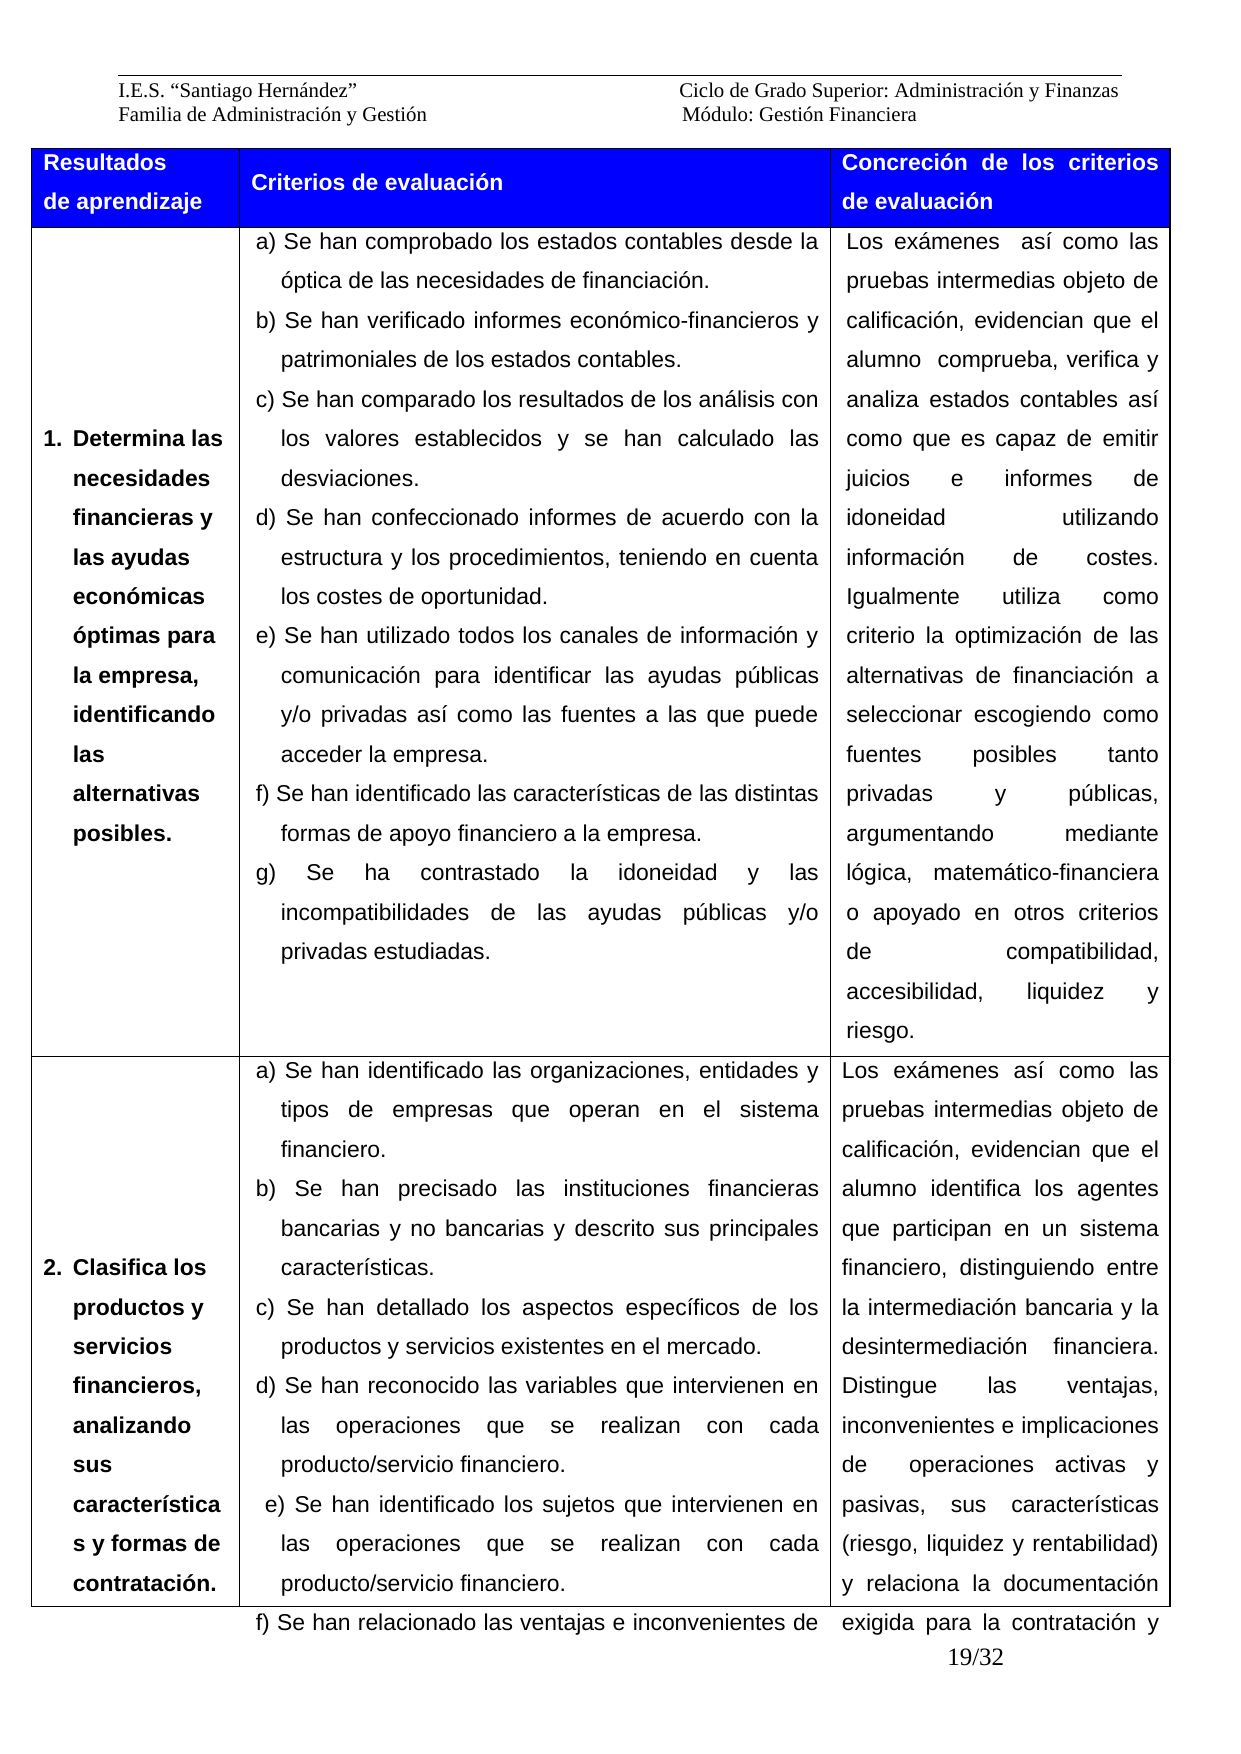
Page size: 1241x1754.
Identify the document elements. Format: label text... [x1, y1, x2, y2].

table_cell a) Se han comprobado los estados contables desde la óptica de las necesidades de financiación. b) Se han verificado informes económico-financieros y patrimoniales de los estados contables. c) Se han comparado los resultados de los análisis con los valores establecidos y se han calculado las desviaciones. d) Se han confeccionado informes de acuerdo con la estructura y los procedimientos, teniendo en cuenta los costes de oportunidad. e) Se han utilizado todos los canales de información y comunicación para identificar las ayudas públicas y/o privadas así como las fuentes a las que puede acceder la empresa. f) Se han identificado las características de las distintas formas de apoyo financiero a la empresa. g) Se ha contrastado la idoneidad y las incompatibilidades de las ayudas públicas y/o privadas estudiadas. [240, 228, 830, 1056]
table_cell Clasifica los productos y servicios financieros, analizando sus características y formas de contratación. [32, 1057, 239, 1606]
table_header Resultados de aprendizaje [32, 149, 239, 227]
table_cell Determina las necesidades financieras y las ayudas económicas óptimas para la empresa, identificando las alternativas posibles. [32, 228, 239, 1056]
table_cell a) Se han identificado las organizaciones, entidades y tipos de empresas que operan en el sistema financiero. b) Se han precisado las instituciones financieras bancarias y no bancarias y descrito sus principales características. c) Se han detallado los aspectos específicos de los productos y servicios existentes en el mercado. d) Se han reconocido las variables que intervienen en las operaciones que se realizan con cada producto/servicio financiero. e) Se han identificado los sujetos que intervienen en las operaciones que se realizan con cada producto/servicio financiero. f) Se han relacionado las ventajas e inconvenientes de los distintos productos y servicios. g) Se ha determinado la documentación necesaria exigida y generada con la gestión de los diferentes productos y servicios financieros [240, 1057, 830, 1606]
table_cell Los exámenes así como las pruebas intermedias objeto de calificación, evidencian que el alumno comprueba, verifica y analiza estados contables así como que es capaz de emitir juicios e informes de idoneidad utilizando información de costes. Igualmente utiliza como criterio la optimización de las alternativas de financiación a seleccionar escogiendo como fuentes posibles tanto privadas y públicas, argumentando mediante lógica, matemático-financiera o apoyado en otros criterios de compatibilidad, accesibilidad, liquidez y riesgo. [831, 228, 1169, 1056]
table_cell Los exámenes así como las pruebas intermedias objeto de calificación, evidencian que el alumno identifica los agentes que participan en un sistema financiero, distinguiendo entre la intermediación bancaria y la desintermediación financiera. Distingue las ventajas, inconvenientes e implicaciones de operaciones activas y pasivas, sus características (riesgo, liquidez y rentabilidad) y relaciona la documentación exigida para la contratación y gestión de los distintos instrumentos financieros. [831, 1057, 1169, 1606]
table_header Criterios de evaluación [240, 149, 830, 227]
table_header Concreción de los criterios de evaluación [831, 149, 1169, 227]
